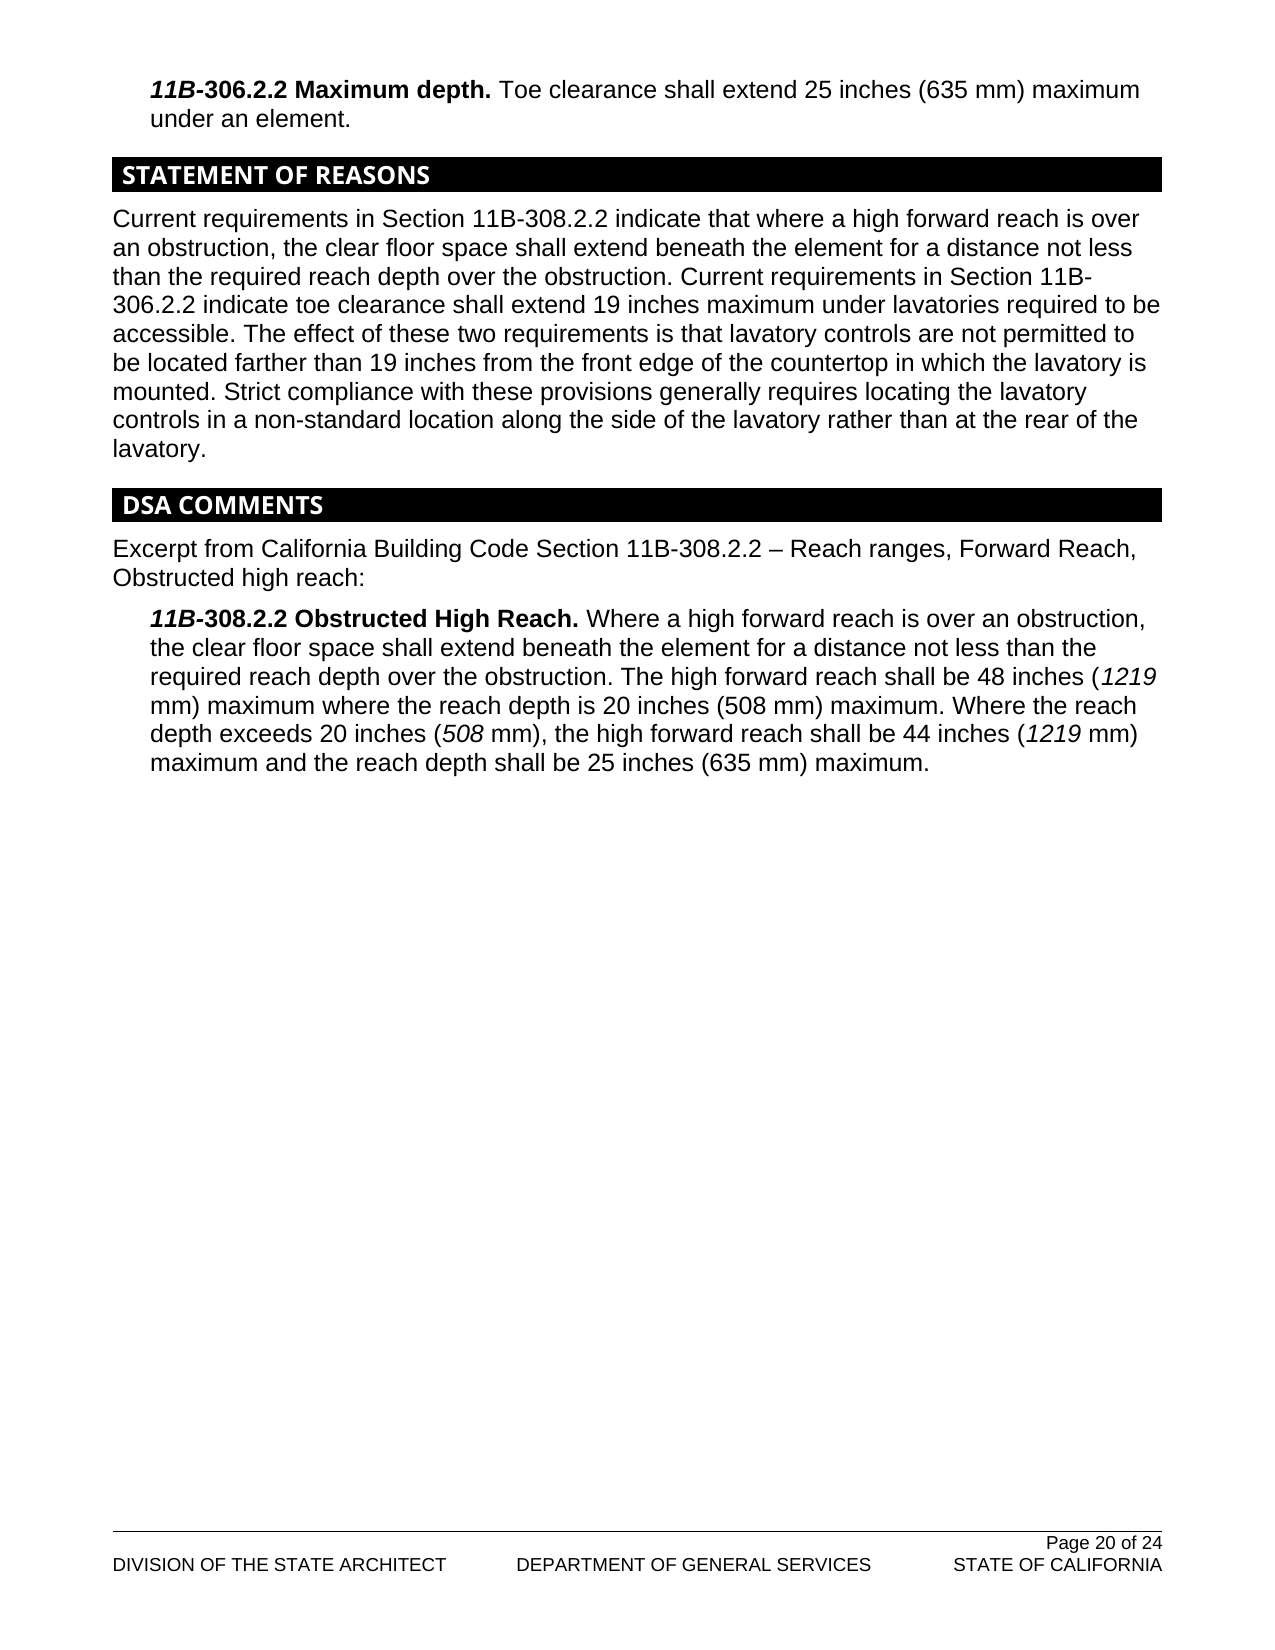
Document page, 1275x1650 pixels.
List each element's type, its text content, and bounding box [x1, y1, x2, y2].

text Excerpt from California Building Code Section 11B-308.2.2 – Reach ranges, Forward Reach, Obstructed high reach: [112, 534, 1162, 592]
text 11B-306.2.2 Maximum depth. Toe clearance shall extend 25 inches (635 mm) maximum under an element. [150, 75, 1162, 132]
subtitle STATEMENT OF REASONS [112, 157, 1162, 192]
subtitle DSA COMMENTS [112, 488, 1162, 522]
text 11B-308.2.2 Obstructed High Reach. Where a high forward reach is over an obstruction, the clear floor space shall extend beneath the element for a distance not less than the required reach depth over the obstruction. The high forward reach shall be 48 inches (1219 mm) maximum where the reach depth is 20 inches (508 mm) maximum. Where the reach depth exceeds 20 inches (508 mm), the high forward reach shall be 44 inches (1219 mm) maximum and the reach depth shall be 25 inches (635 mm) maximum. [150, 604, 1162, 777]
text Current requirements in Section 11B-308.2.2 indicate that where a high forward reach is over an obstruction, the clear floor space shall extend beneath the element for a distance not less than the required reach depth over the obstruction. Current requirements in Section 11B-306.2.2 indicate toe clearance shall extend 19 inches maximum under lavatories required to be accessible. The effect of these two requirements is that lavatory controls are not permitted to be located farther than 19 inches from the front edge of the countertop in which the lavatory is mounted. Strict compliance with these provisions generally requires locating the lavatory controls in a non-standard location along the side of the lavatory rather than at the rear of the lavatory. [112, 204, 1162, 463]
